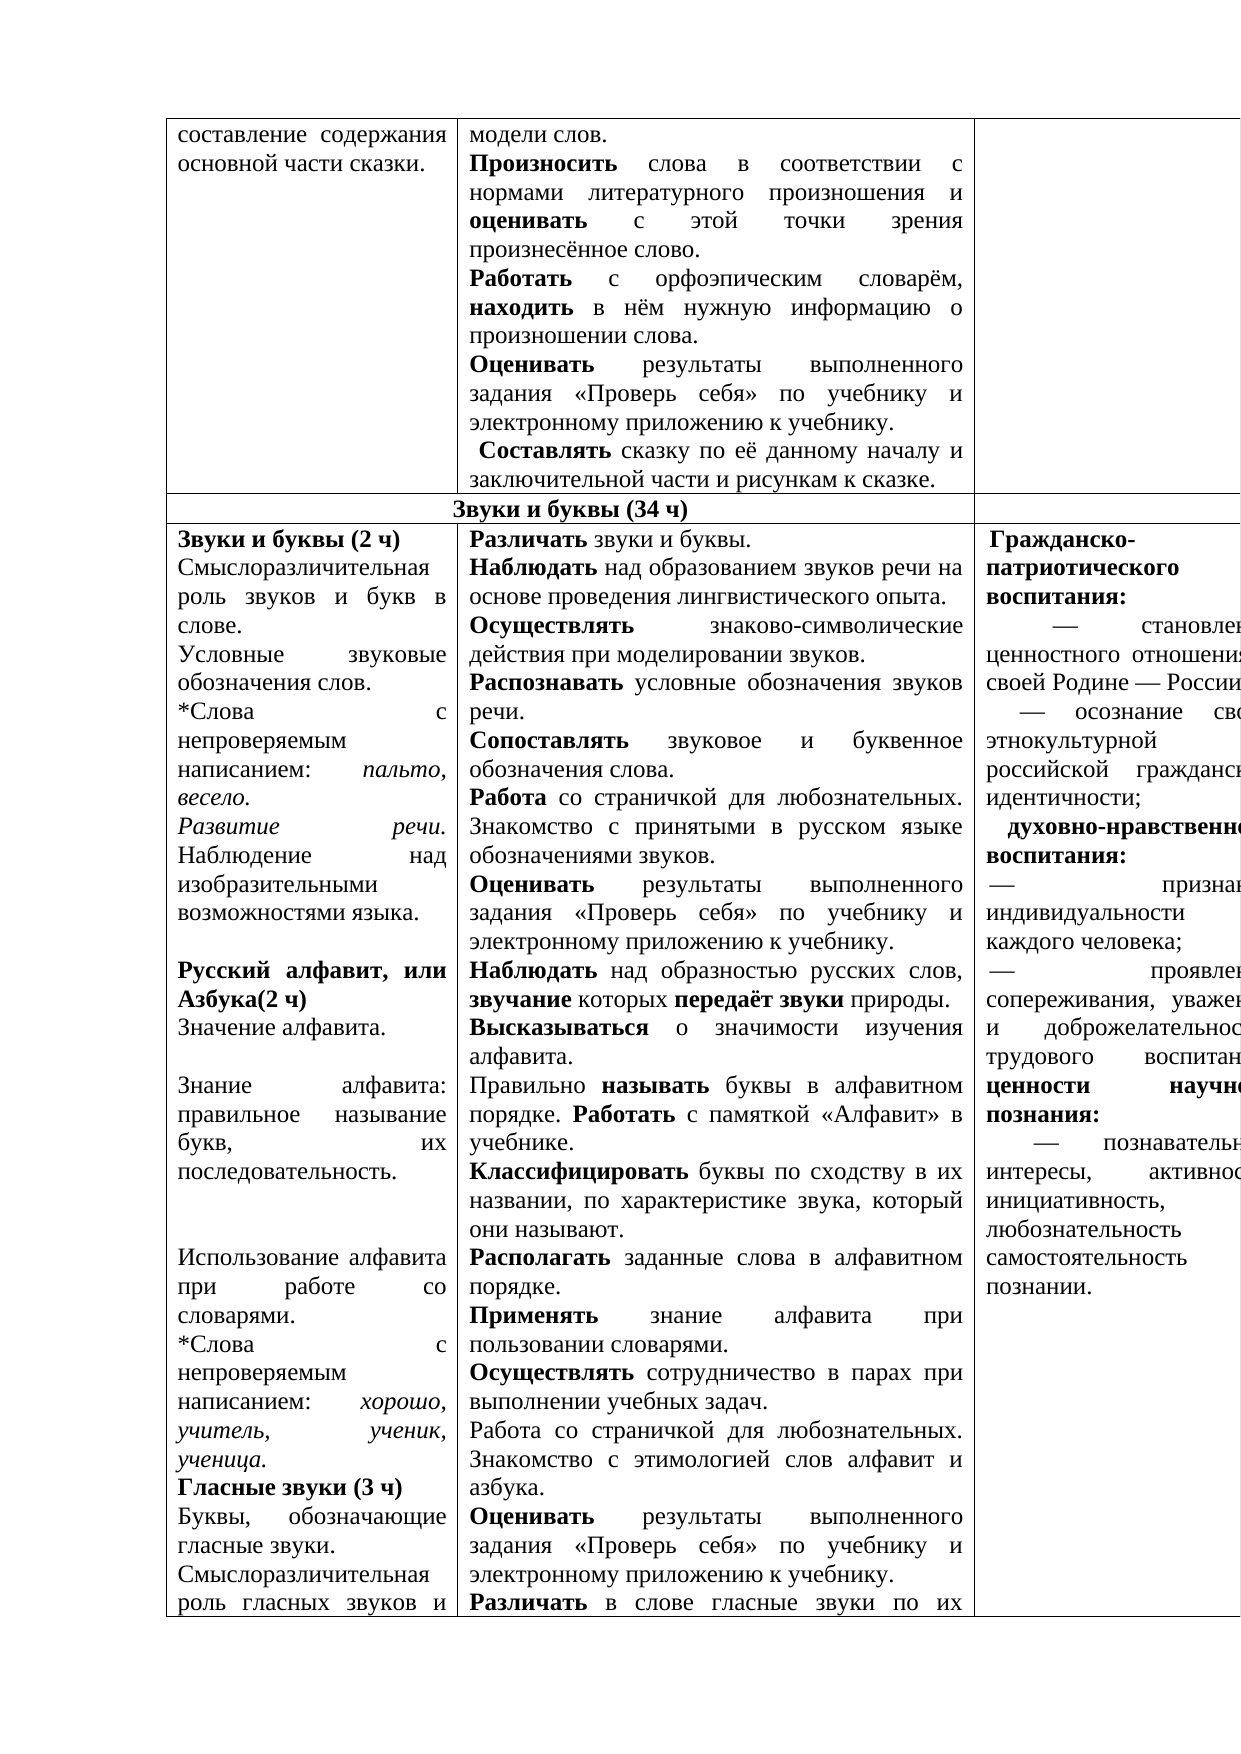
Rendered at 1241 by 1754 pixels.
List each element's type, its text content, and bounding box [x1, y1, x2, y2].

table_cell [975, 524, 1240, 1616]
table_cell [458, 119, 974, 493]
table_cell [975, 494, 1240, 523]
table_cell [167, 119, 457, 493]
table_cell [167, 524, 457, 1616]
table_cell Звуки и буквы (34 ч) [167, 494, 974, 523]
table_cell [458, 524, 974, 1616]
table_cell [975, 119, 1240, 493]
